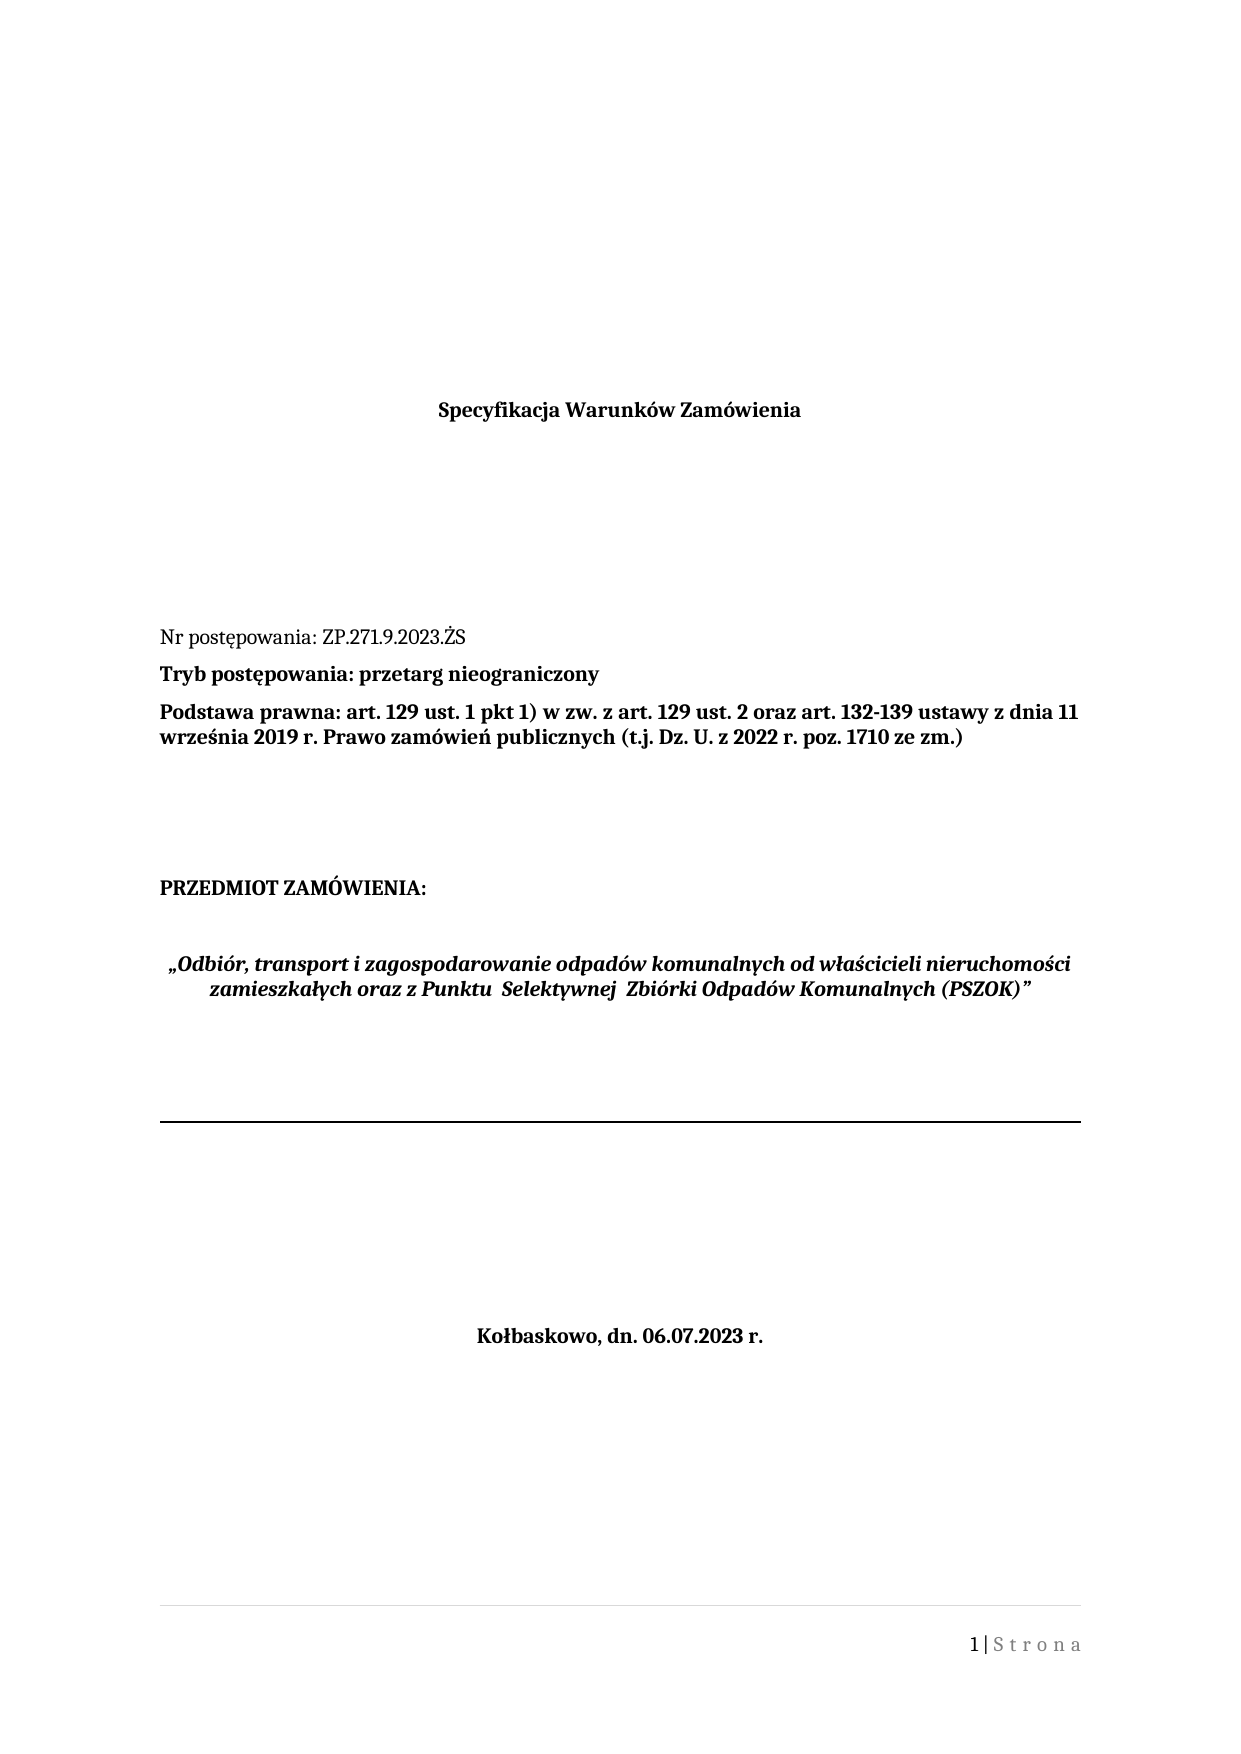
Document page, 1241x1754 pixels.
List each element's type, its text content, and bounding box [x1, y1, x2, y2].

text Specyfikacja Warunków Zamówienia [159, 398, 1081, 423]
text „Odbiór, transport i zagospodarowanie odpadów komunalnych od właścicieli nieruchomości zamieszkałych oraz z Punktu Selektywnej Zbiórki Odpadów Komunalnych (PSZOK)” [159, 951, 1081, 1002]
text PRZEDMIOT ZAMÓWIENIA: [159, 876, 1081, 901]
text Kołbaskowo, dn. 06.07.2023 r. [159, 1324, 1081, 1349]
text Tryb postępowania: przetarg nieograniczony [159, 662, 1081, 687]
text Podstawa prawna: art. 129 ust. 1 pkt 1) w zw. z art. 129 ust. 2 oraz art. 132-139 ustawy z dnia 11 września 2019 r. Prawo zamówień publicznych (t.j. Dz. U. z 2022 r. poz. 1710 ze zm.) [159, 700, 1081, 750]
text Nr postępowania: ZP.271.9.2023.ŻS [159, 624, 1081, 650]
